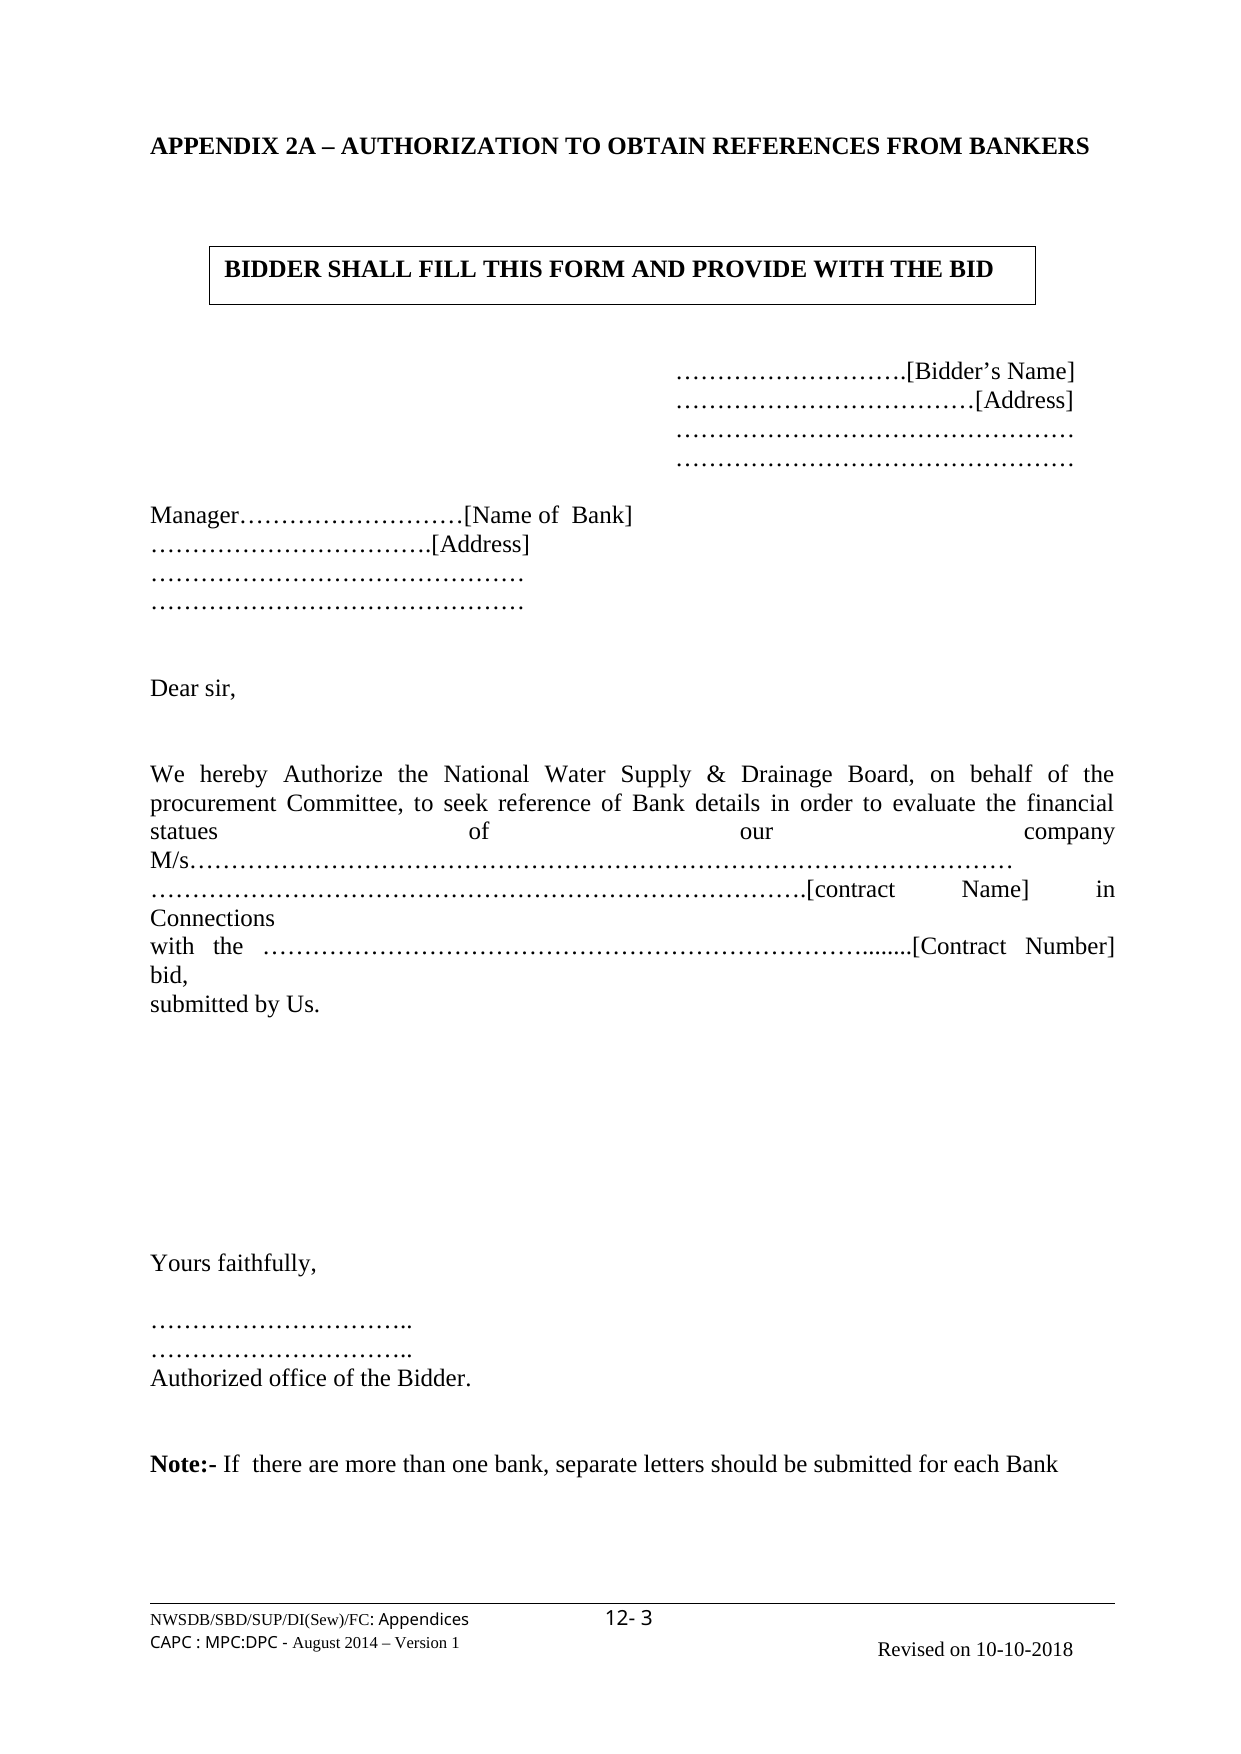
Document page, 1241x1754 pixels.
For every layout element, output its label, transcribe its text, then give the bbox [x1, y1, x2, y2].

text Authorized office of the Bidder. [150, 1363, 1115, 1391]
text Manager………………………[Name of Bank] [150, 500, 1115, 529]
text …………………………….[Address] [150, 529, 1115, 558]
text ……………………….[Bidder’s Name] [150, 356, 1115, 385]
text Note:- If there are more than one bank, separate letters should be submitted for each Bank [150, 1449, 1115, 1478]
text Dear sir, [150, 673, 1115, 701]
text ………………………………………… [150, 443, 1115, 471]
text ………………………….. [150, 1334, 1115, 1363]
text Yours faithfully, [150, 1248, 1115, 1276]
text ………………………………………… [150, 414, 1115, 443]
text ……………………………………… [150, 558, 1115, 586]
text …………………………………………………………………….[contract Name] in Connections [150, 874, 1115, 931]
text ………………………………[Address] [150, 385, 1115, 414]
text with the ………………………………………………………………........[Contract Number] bid, [150, 931, 1115, 989]
text submitted by Us. [150, 989, 1115, 1018]
text ……………………………………… [150, 586, 1115, 615]
subtitle APPENDIX 2A – AUTHORIZATION TO OBTAIN REFERENCES FROM BANKERS [150, 131, 1115, 160]
text ………………………….. [150, 1305, 1115, 1334]
text We hereby Authorize the National Water Supply & Drainage Board, on behalf of the procurement Committee, to seek reference of Bank details in order to evaluate the financial statues of our company M/s……………………………………………………………………………………… [150, 759, 1115, 874]
